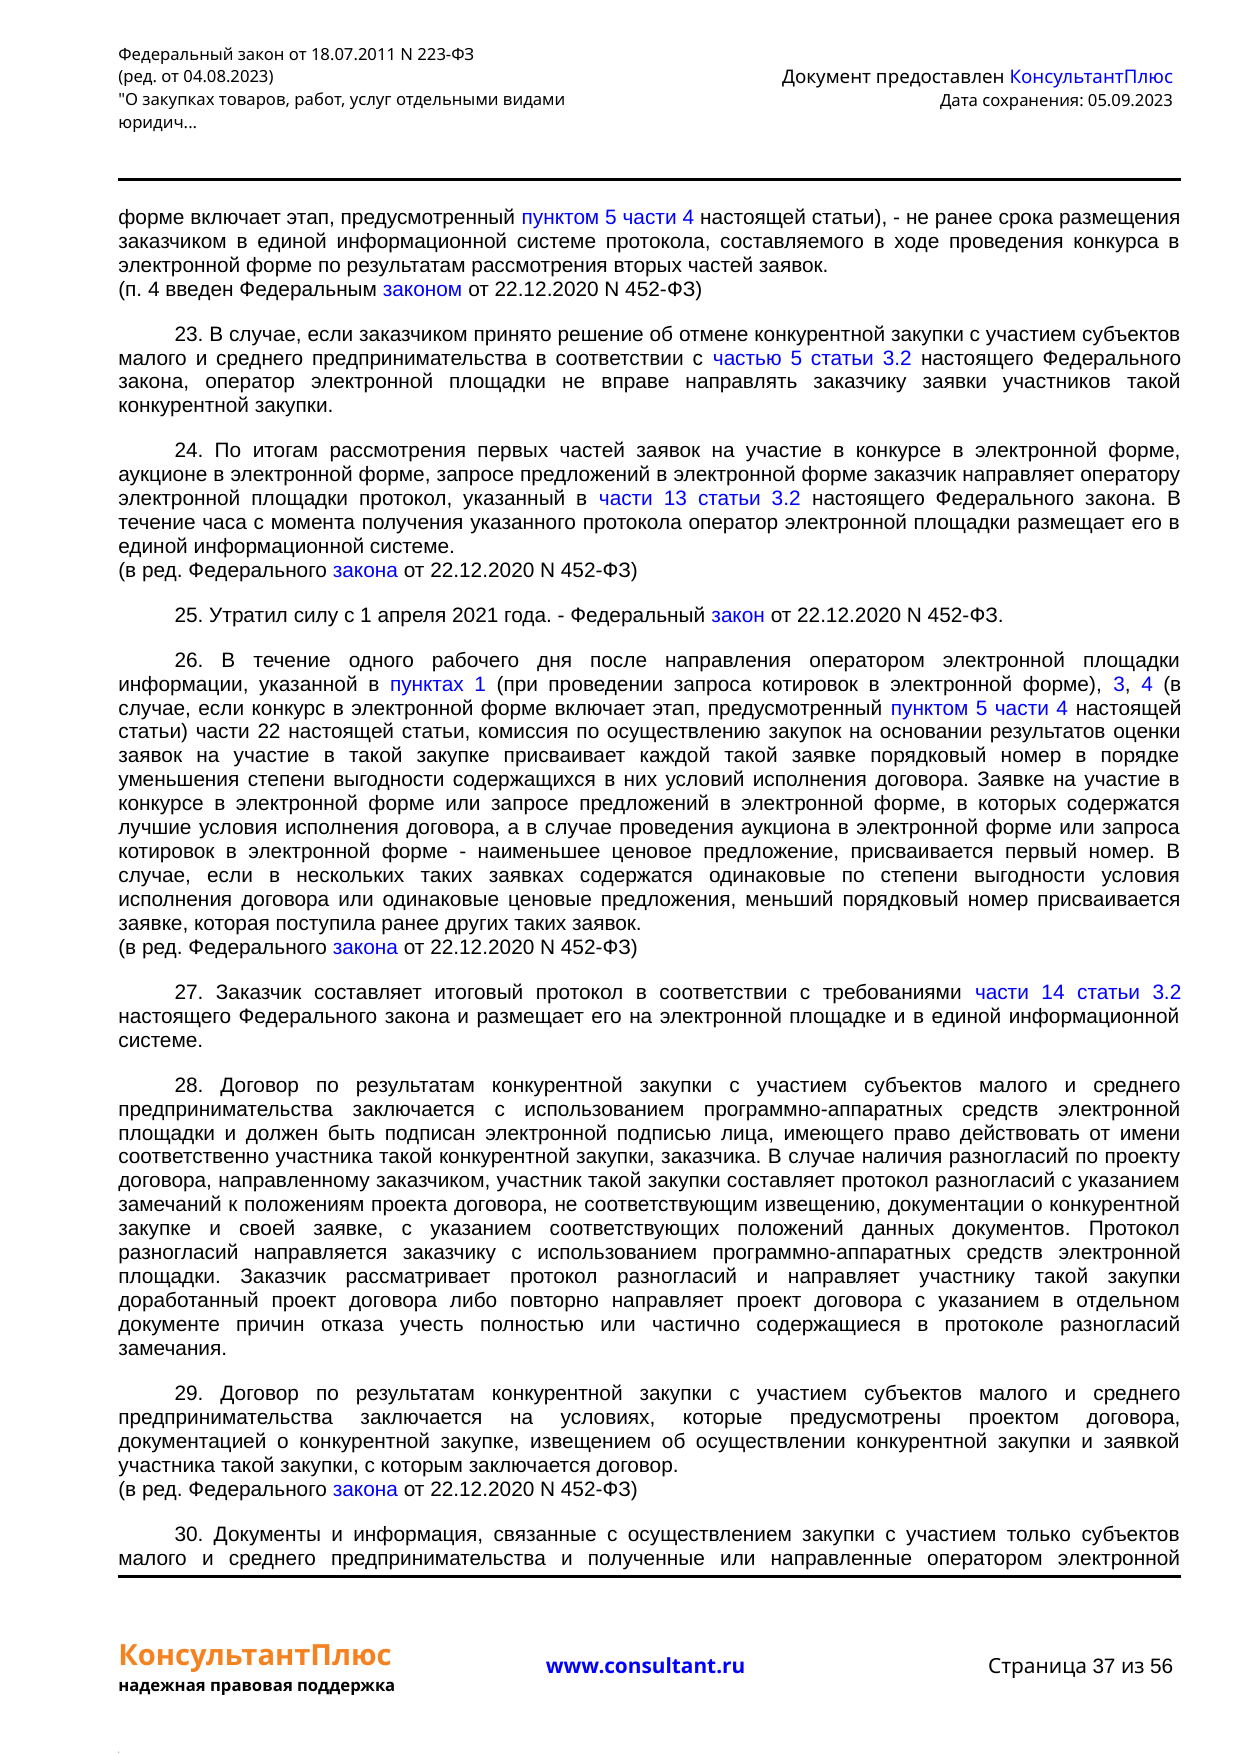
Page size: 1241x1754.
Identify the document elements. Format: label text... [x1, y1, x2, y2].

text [118, 1521, 1181, 1569]
text 23. В случае, если заказчиком принято решение об отмене конкурентной закупки с участием субъектов малого и среднего предпринимательства в соответствии с частью 5 статьи 3.2 настоящего Федерального закона, оператор электронной площадки не вправе направлять заказчику заявки участников такой конкурентной закупки. [118, 321, 1181, 417]
text (в ред. Федерального закона от 22.12.2020 N 452-ФЗ) [118, 1477, 1181, 1501]
text 24. По итогам рассмотрения первых частей заявок на участие в конкурсе в электронной форме, аукционе в электронной форме, запросе предложений в электронной форме заказчик направляет оператору электронной площадки протокол, указанный в части 13 статьи 3.2 настоящего Федерального закона. В течение часа с момента получения указанного протокола оператор электронной площадки размещает его в единой информационной системе. [118, 438, 1181, 558]
text 28. Договор по результатам конкурентной закупки с участием субъектов малого и среднего предпринимательства заключается с использованием программно-аппаратных средств электронной площадки и должен быть подписан электронной подписью лица, имеющего право действовать от имени соответственно участника такой конкурентной закупки, заказчика. В случае наличия разногласий по проекту договора, направленному заказчиком, участник такой закупки составляет протокол разногласий с указанием замечаний к положениям проекта договора, не соответствующим извещению, документации о конкурентной закупке и своей заявке, с указанием соответствующих положений данных документов. Протокол разногласий направляется заказчику с использованием программно-аппаратных средств электронной площадки. Заказчик рассматривает протокол разногласий и направляет участнику такой закупки доработанный проект договора либо повторно направляет проект договора с указанием в отдельном документе причин отказа учесть полностью или частично содержащиеся в протоколе разногласий замечания. [118, 1072, 1181, 1360]
text (в ред. Федерального закона от 22.12.2020 N 452-ФЗ) [118, 558, 1181, 582]
text 29. Договор по результатам конкурентной закупки с участием субъектов малого и среднего предпринимательства заключается на условиях, которые предусмотрены проектом договора, документацией о конкурентной закупке, извещением об осуществлении конкурентной закупки и заявкой участника такой закупки, с которым заключается договор. [118, 1381, 1181, 1477]
text 26. В течение одного рабочего дня после направления оператором электронной площадки информации, указанной в пунктах 1 (при проведении запроса котировок в электронной форме), 3, 4 (в случае, если конкурс в электронной форме включает этап, предусмотренный пунктом 5 части 4 настоящей статьи) части 22 настоящей статьи, комиссия по осуществлению закупок на основании результатов оценки заявок на участие в такой закупке присваивает каждой такой заявке порядковый номер в порядке уменьшения степени выгодности содержащихся в них условий исполнения договора. Заявке на участие в конкурсе в электронной форме или запросе предложений в электронной форме, в которых содержатся лучшие условия исполнения договора, а в случае проведения аукциона в электронной форме или запроса котировок в электронной форме - наименьшее ценовое предложение, присваивается первый номер. В случае, если в нескольких таких заявках содержатся одинаковые по степени выгодности условия исполнения договора или одинаковые ценовые предложения, меньший порядковый номер присваивается заявке, которая поступила ранее других таких заявок. [118, 647, 1181, 935]
text 27. Заказчик составляет итоговый протокол в соответствии с требованиями части 14 статьи 3.2 настоящего Федерального закона и размещает его на электронной площадке и в единой информационной системе. [118, 980, 1181, 1052]
text (п. 4 введен Федеральным законом от 22.12.2020 N 452-ФЗ) [118, 277, 1181, 301]
text (в ред. Федерального закона от 22.12.2020 N 452-ФЗ) [118, 935, 1181, 959]
text 25. Утратил силу с 1 апреля 2021 года. - Федеральный закон от 22.12.2020 N 452-ФЗ. [118, 603, 1181, 627]
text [118, 205, 1181, 277]
